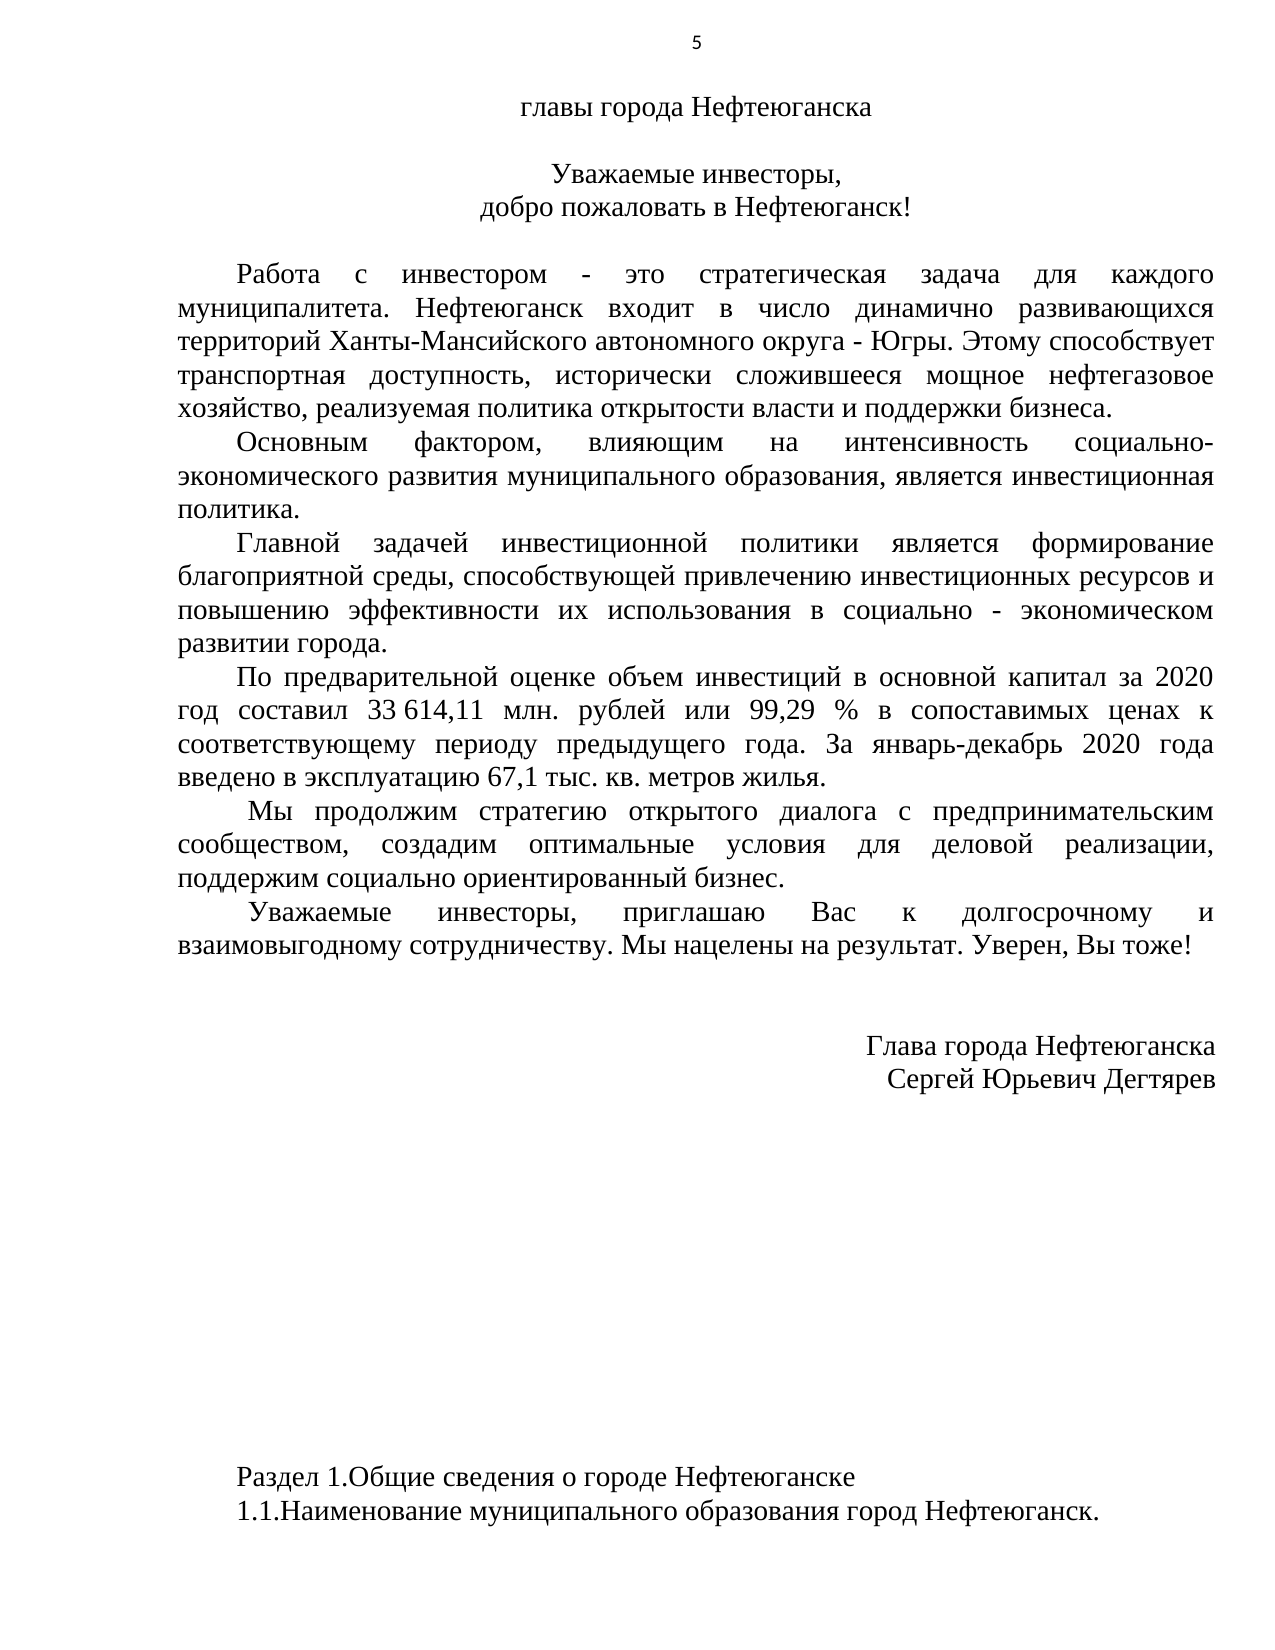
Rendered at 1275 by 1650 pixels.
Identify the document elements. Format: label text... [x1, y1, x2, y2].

text Основным фактором, влияющим на интенсивность социально-экономического развития муниципального образования, является инвестиционная политика. [177, 424, 1215, 525]
text добро пожаловать в Нефтеюганск! [177, 189, 1215, 223]
text Работа с инвестором - это стратегическая задача для каждого муниципалитета. Нефтеюганск входит в число динамично развивающихся территорий Ханты-Мансийского автономного округа - Югры. Этому способствует транспортная доступность, исторически сложившееся мощное нефтегазовое хозяйство, реализуемая политика открытости власти и поддержки бизнеса. [177, 256, 1215, 424]
text Сергей Юрьевич Дегтярев [177, 1061, 1216, 1095]
text Уважаемые инвесторы, [177, 156, 1215, 189]
text Мы продолжим стратегию открытого диалога с предпринимательским сообществом, создадим оптимальные условия для деловой реализации, поддержим социально ориентированный бизнес. [177, 793, 1215, 894]
text главы города Нефтеюганска [177, 89, 1215, 122]
text Уважаемые инвесторы, приглашаю Вас к долгосрочному и взаимовыгодному сотрудничеству. Мы нацелены на результат. Уверен, Вы тоже! [177, 894, 1215, 961]
text Главной задачей инвестиционной политики является формирование благоприятной среды, способствующей привлечению инвестиционных ресурсов и повышению эффективности их использования в социально - экономическом развитии города. [177, 525, 1215, 659]
text По предварительной оценке объем инвестиций в основной капитал за 2020 год составил 33 614,11 млн. рублей или 99,29 % в сопоставимых ценах к соответствующему периоду предыдущего года. За январь-декабрь 2020 года введено в эксплуатацию 67,1 тыс. кв. метров жилья. [177, 659, 1215, 793]
text 1.1.Наименование муниципального образования город Нефтеюганск. [177, 1493, 1216, 1527]
text Раздел 1.Общие сведения о городе Нефтеюганске [236, 1459, 1216, 1493]
text Глава города Нефтеюганска [177, 1028, 1216, 1061]
